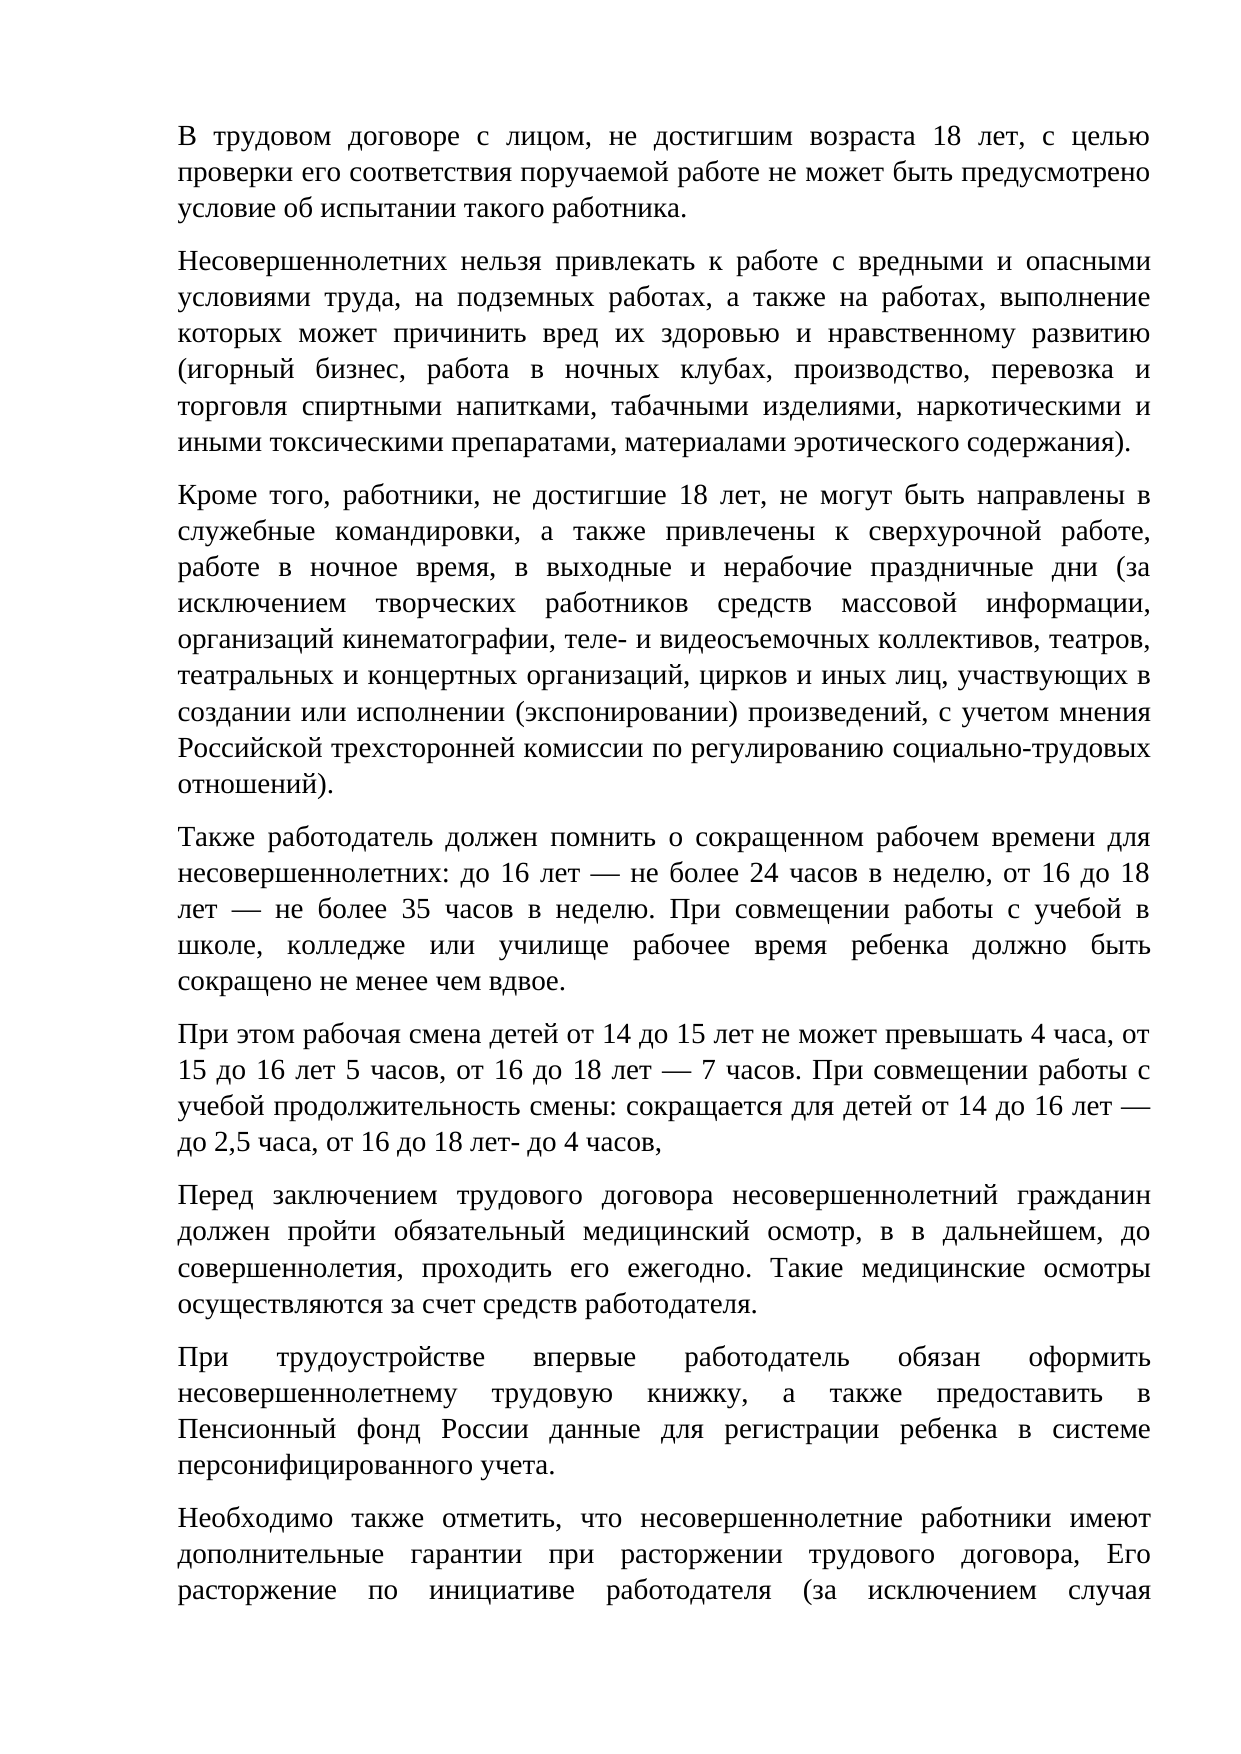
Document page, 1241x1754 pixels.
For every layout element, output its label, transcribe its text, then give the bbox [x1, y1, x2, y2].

text Кроме того, работники, не достигшие 18 лет, не могут быть направлены в служебные командировки, а также привлечены к сверхурочной работе, работе в ночное время, в выходные и нерабочие праздничные дни (за исключением творческих работников средств массовой информации, организаций кинематографии, теле- и видеосъемочных коллективов, театров, театральных и концертных организаций, цирков и иных лиц, участвующих в создании или исполнении (экспонировании) произведений, с учетом мнения Российской трехсторонней комиссии по регулированию социально-трудовых отношений). [177, 477, 1152, 799]
text Несовершеннолетних нельзя привлекать к работе с вредными и опасными условиями труда, на подземных работах, а также на работах, выполнение которых может причинить вред их здоровью и нравственному развитию (игорный бизнес, работа в ночных клубах, производство, перевозка и торговля спиртными напитками, табачными изделиями, наркотическими и иными токсическими препаратами, материалами эротического содержания). [177, 243, 1152, 457]
text При трудоустройстве впервые работодатель обязан оформить несовершеннолетнему трудовую книжку, а также предоставить в Пенсионный фонд России данные для регистрации ребенка в системе персонифицированного учета. [177, 1339, 1152, 1481]
text В трудовом договоре с лицом, не достигшим возраста 18 лет, с целью проверки его соответствия поручаемой работе не может быть предусмотрено условие об испытании такого работника. [177, 118, 1152, 224]
text Перед заключением трудового договора несовершеннолетний гражданин должен пройти обязательный медицинский осмотр, в в дальнейшем, до совершеннолетия, проходить его ежегодно. Такие медицинские осмотры осуществляются за счет средств работодателя. [177, 1177, 1152, 1319]
text Также работодатель должен помнить о сокращенном рабочем времени для несовершеннолетних: до 16 лет — не более 24 часов в неделю, от 16 до 18 лет — не более 35 часов в неделю. При совмещении работы с учебой в школе, колледже или училище рабочее время ребенка должно быть сокращено не менее чем вдвое. [177, 819, 1152, 997]
text При этом рабочая смена детей от 14 до 15 лет не может превышать 4 часа, от 15 до 16 лет 5 часов, от 16 до 18 лет — 7 часов. При совмещении работы с учебой продолжительность смены: сокращается для детей от 14 до 16 лет — до 2,5 часа, от 16 до 18 лет- до 4 часов, [177, 1016, 1152, 1158]
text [177, 1500, 1152, 1606]
